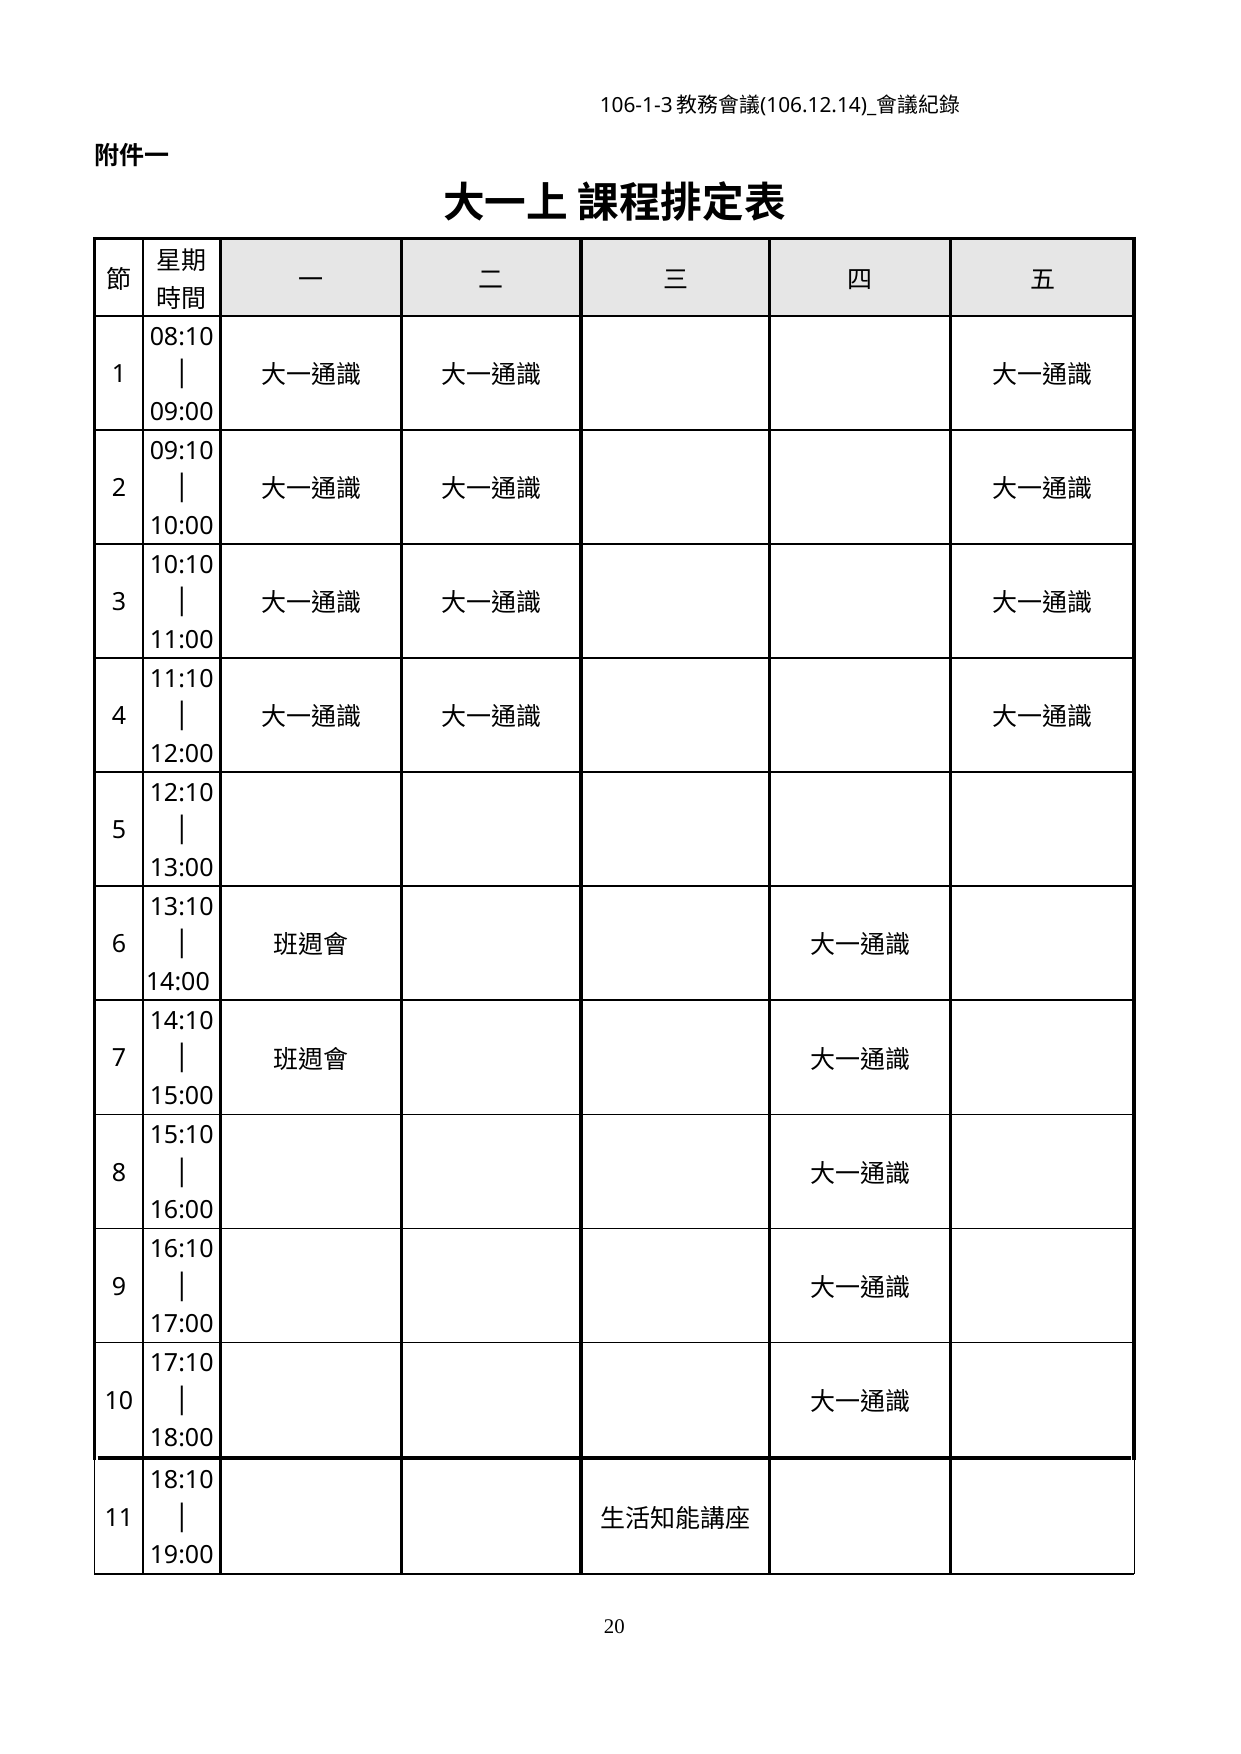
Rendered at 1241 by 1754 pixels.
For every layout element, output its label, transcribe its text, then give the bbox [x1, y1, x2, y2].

table_cell [771, 773, 949, 885]
table_cell 10:10 │ 11:00 [144, 545, 219, 657]
table_cell 6 [96, 887, 142, 999]
table_cell 12:10 │ 13:00 [144, 773, 219, 885]
table_cell [952, 1456, 1134, 1573]
table_header 二 [403, 240, 579, 315]
table_cell 10 [96, 1343, 142, 1456]
table_cell [583, 545, 768, 657]
table_cell 大一通識 [222, 659, 400, 771]
table_header 星期 時間 [144, 240, 219, 315]
table_cell 15:10 │ 16:00 [144, 1115, 219, 1227]
table_cell 11 [95, 1456, 142, 1573]
table_cell 大一通識 [403, 317, 579, 429]
table_cell 大一通識 [222, 545, 400, 657]
text 附件一 [94, 135, 1134, 173]
table_cell 5 [96, 773, 142, 885]
table_cell [952, 1001, 1132, 1113]
table_cell [222, 1343, 400, 1456]
table_cell [403, 1115, 579, 1227]
text 大一上 課程排定表 [94, 184, 1134, 226]
table_cell [222, 1115, 400, 1227]
table_cell 大一通識 [771, 1343, 949, 1456]
table_cell 1 [96, 317, 142, 429]
table_cell 大一通識 [771, 1115, 949, 1227]
table_cell [583, 1115, 768, 1227]
table_cell 8 [96, 1115, 142, 1227]
table_cell 13:10 │ 14:00 [144, 887, 219, 999]
table_cell [403, 1001, 579, 1113]
table_cell [583, 317, 768, 429]
table_cell 大一通識 [952, 659, 1132, 771]
table_cell [952, 1115, 1132, 1227]
table_cell 班週會 [222, 887, 400, 999]
table_cell 大一通識 [403, 545, 579, 657]
table_cell 08:10 │ 09:00 [144, 317, 219, 429]
table_cell [583, 431, 768, 543]
table_cell [222, 1229, 400, 1342]
table_cell [403, 887, 579, 999]
table_cell [583, 773, 768, 885]
table_cell 14:10 │ 15:00 [144, 1001, 219, 1113]
table_cell 大一通識 [403, 659, 579, 771]
table_cell [771, 1460, 949, 1573]
table_cell [403, 773, 579, 885]
table_cell 16:10 │ 17:00 [144, 1229, 219, 1342]
table_cell [583, 659, 768, 771]
table_cell [771, 659, 949, 771]
table_cell 大一通識 [771, 887, 949, 999]
table_cell 大一通識 [222, 317, 400, 429]
table_cell 大一通識 [952, 317, 1132, 429]
table_cell [771, 545, 949, 657]
table_cell 9 [96, 1229, 142, 1342]
table_cell 大一通識 [403, 431, 579, 543]
table_cell 3 [96, 545, 142, 657]
table_cell [952, 1343, 1132, 1456]
table_cell [952, 773, 1132, 885]
table_header 五 [952, 240, 1132, 315]
table_cell 大一通識 [952, 545, 1132, 657]
table_cell [403, 1460, 579, 1573]
table_cell [583, 1001, 768, 1113]
table_cell [952, 887, 1132, 999]
table_cell 18:10 │ 19:00 [144, 1460, 219, 1573]
table_cell 09:10 │ 10:00 [144, 431, 219, 543]
table_cell [583, 887, 768, 999]
table_cell [583, 1343, 768, 1456]
table_cell 大一通識 [952, 431, 1132, 543]
table_cell [771, 431, 949, 543]
table_cell [771, 317, 949, 429]
table_cell 生活知能講座 [583, 1460, 768, 1573]
table_cell [222, 773, 400, 885]
table_header 一 [222, 240, 400, 315]
table_cell 班週會 [222, 1001, 400, 1113]
table_cell [583, 1229, 768, 1342]
table_header 四 [771, 240, 949, 315]
table_cell 大一通識 [771, 1229, 949, 1342]
table_header 節 [96, 240, 142, 315]
table_cell [403, 1229, 579, 1342]
table_cell 大一通識 [222, 431, 400, 543]
table_cell [222, 1460, 400, 1573]
table_cell [952, 1229, 1132, 1342]
table_cell 大一通識 [771, 1001, 949, 1113]
table_cell 4 [96, 659, 142, 771]
table_cell 17:10 │ 18:00 [144, 1343, 219, 1456]
table_cell 7 [96, 1001, 142, 1113]
table_header 三 [583, 240, 768, 315]
table_cell 11:10 │ 12:00 [144, 659, 219, 771]
table_cell [403, 1343, 579, 1456]
table_cell 2 [96, 431, 142, 543]
